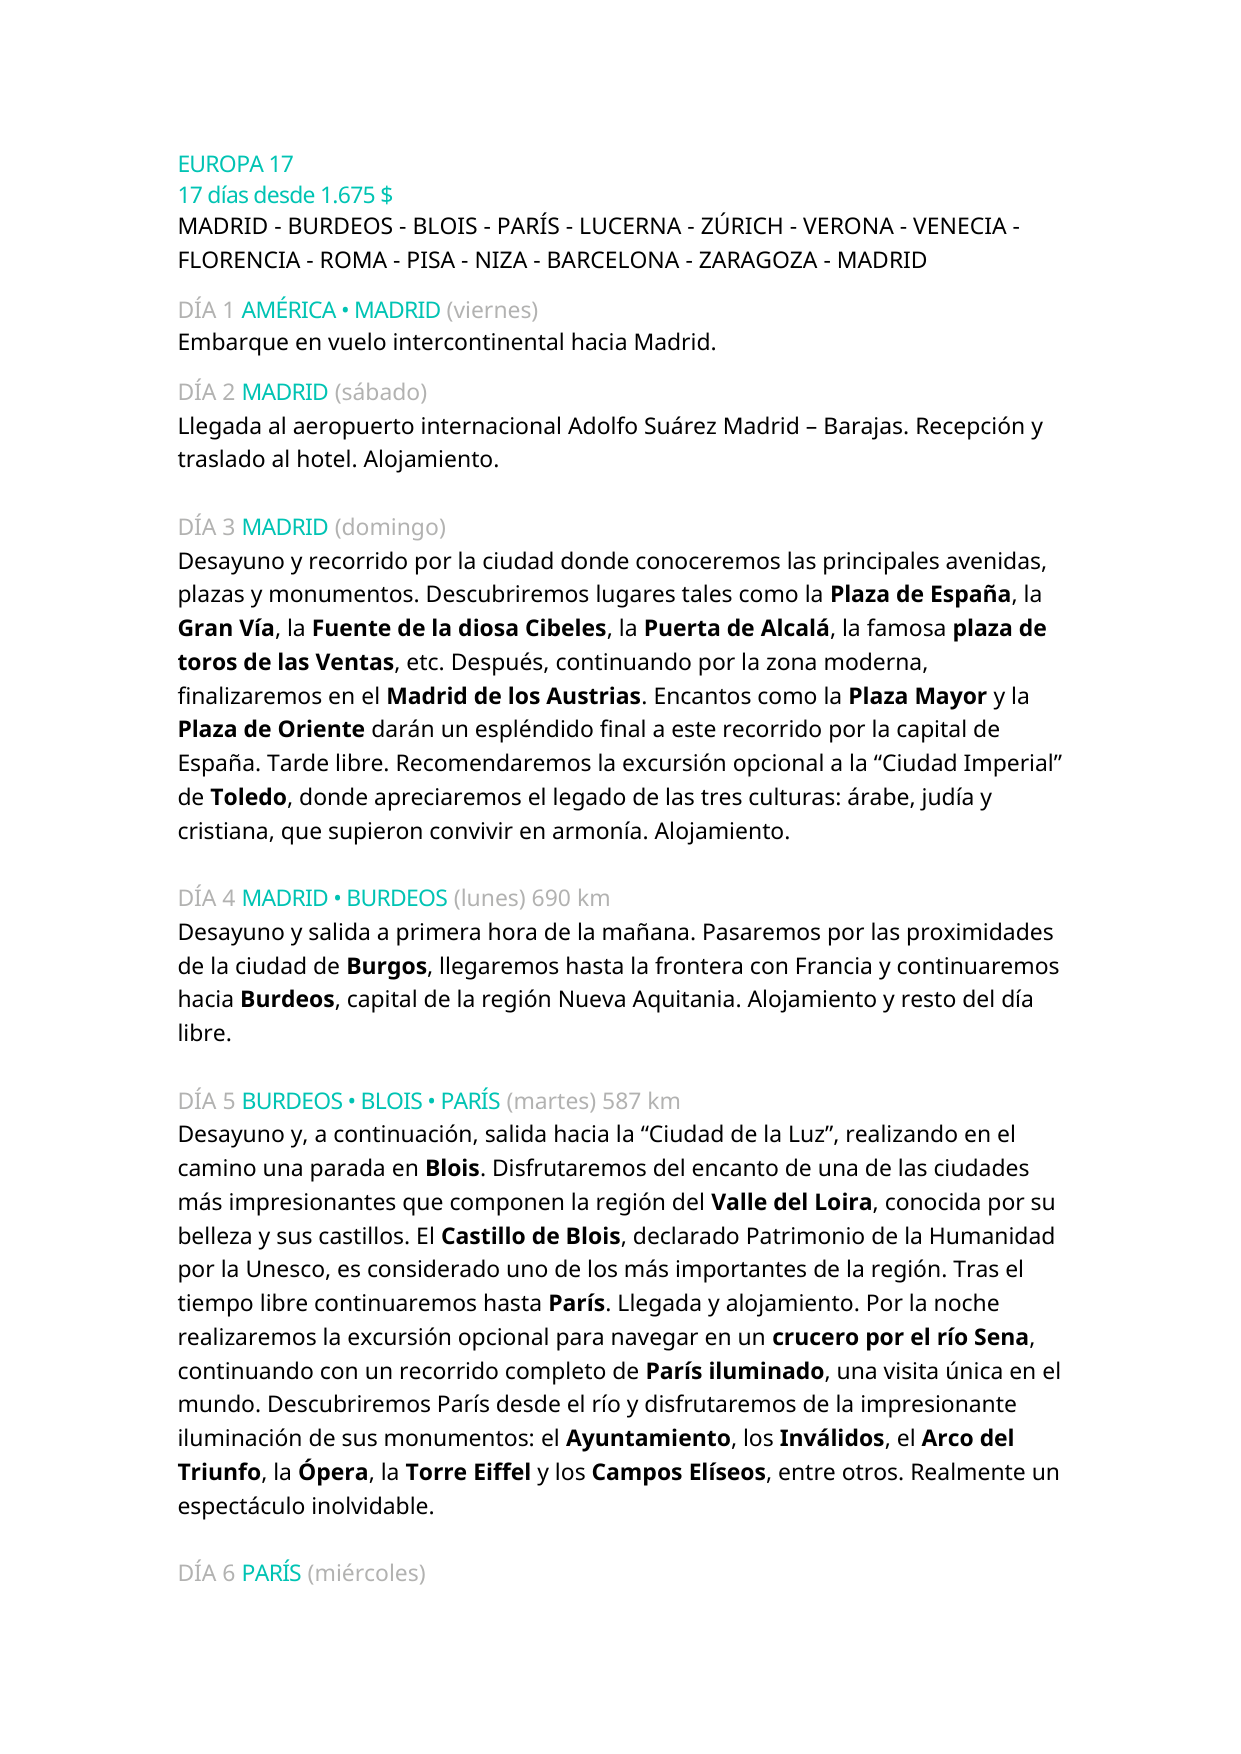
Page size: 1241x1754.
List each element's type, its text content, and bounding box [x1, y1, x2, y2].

text DÍA 2 MADRID (sábado) [177, 376, 1063, 407]
text Desayuno y, a continuación, salida hacia la “Ciudad de la Luz”, realizando en el camino una parada en Blois. Disfrutaremos del encanto de una de las ciudades más impresionantes que componen la región del Valle del Loira, conocida por su belleza y sus castillos. El Castillo de Blois, declarado Patrimonio de la Humanidad por la Unesco, es considerado uno de los más importantes de la región. Tras el tiempo libre continuaremos hasta París. Llegada y alojamiento. Por la noche realizaremos la excursión opcional para navegar en un crucero por el río Sena, continuando con un recorrido completo de París iluminado, una visita única en el mundo. Descubriremos París desde el río y disfrutaremos de la impresionante iluminación de sus monumentos: el Ayuntamiento, los Inválidos, el Arco del Triunfo, la Ópera, la Torre Eiffel y los Campos Elíseos, entre otros. Realmente un espectáculo inolvidable. [177, 1118, 1063, 1521]
text Desayuno y salida a primera hora de la mañana. Pasaremos por las proximidades de la ciudad de Burgos, llegaremos hasta la frontera con Francia y continuaremos hacia Burdeos, capital de la región Nueva Aquitania. Alojamiento y resto del día libre. [177, 916, 1063, 1048]
text DÍA 3 MADRID (domingo) [177, 511, 1063, 542]
text Embarque en vuelo intercontinental hacia Madrid. [177, 326, 1063, 357]
text EUROPA 17 [177, 148, 1063, 179]
text MADRID - BURDEOS - BLOIS - PARÍS - LUCERNA - ZÚRICH - VERONA - VENECIA - FLORENCIA - ROMA - PISA - NIZA - BARCELONA - ZARAGOZA - MADRID [177, 210, 1063, 275]
text Llegada al aeropuerto internacional Adolfo Suárez Madrid – Barajas. Recepción y traslado al hotel. Alojamiento. [177, 410, 1063, 475]
text DÍA 5 BURDEOS • BLOIS • PARÍS (martes) 587 km [177, 1085, 1063, 1116]
text DÍA 1 AMÉRICA • MADRID (viernes) [177, 294, 1063, 326]
text DÍA 6 PARÍS (miércoles) [177, 1557, 1063, 1588]
text Desayuno y recorrido por la ciudad donde conoceremos las principales avenidas, plazas y monumentos. Descubriremos lugares tales como la Plaza de España, la Gran Vía, la Fuente de la diosa Cibeles, la Puerta de Alcalá, la famosa plaza de toros de las Ventas, etc. Después, continuando por la zona moderna, finalizaremos en el Madrid de los Austrias. Encantos como la Plaza Mayor y la Plaza de Oriente darán un espléndido final a este recorrido por la capital de España. Tarde libre. Recomendaremos la excursión opcional a la “Ciudad Imperial” de Toledo, donde apreciaremos el legado de las tres culturas: árabe, judía y cristiana, que supieron convivir en armonía. Alojamiento. [177, 545, 1063, 846]
text 17 días desde 1.675 $ [177, 179, 1063, 210]
text DÍA 4 MADRID • BURDEOS (lunes) 690 km [177, 882, 1063, 913]
